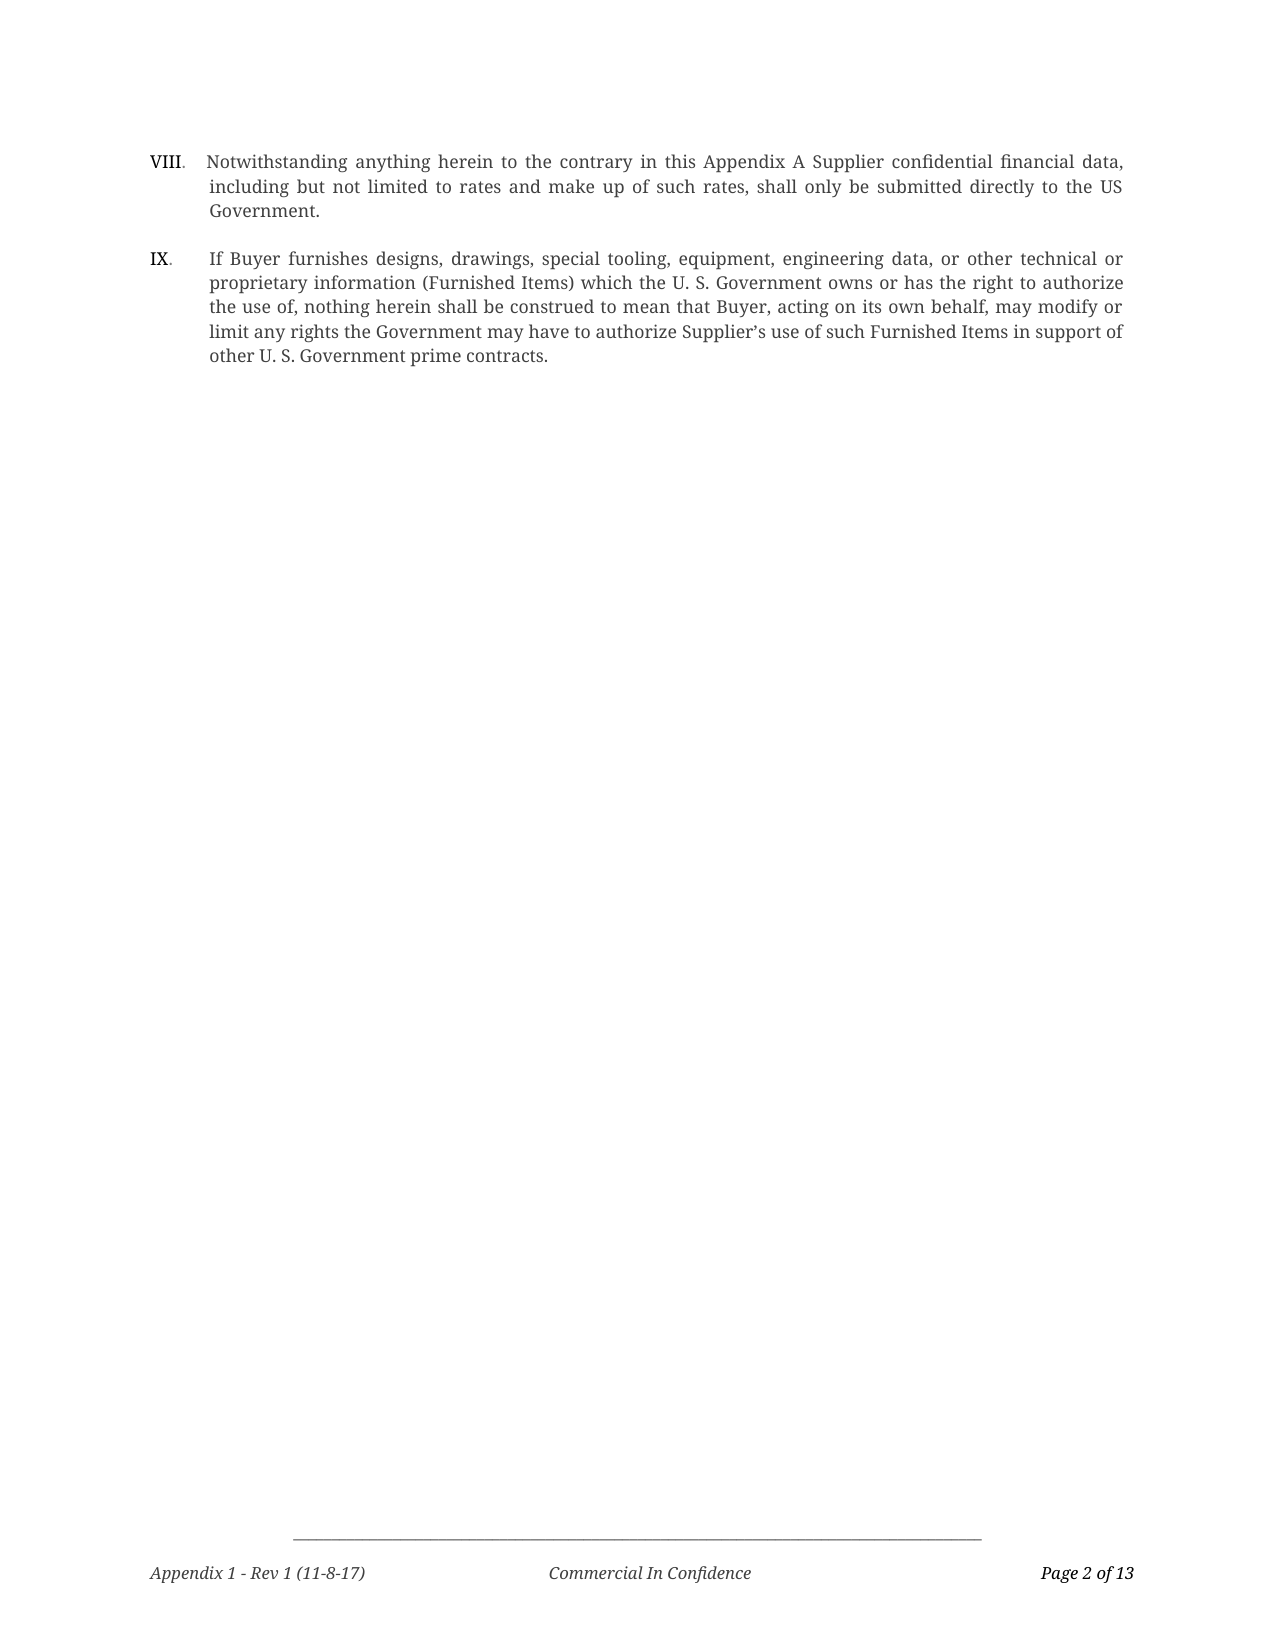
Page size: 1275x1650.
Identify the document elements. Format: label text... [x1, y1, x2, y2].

text VIII. Notwithstanding anything herein to the contrary in this Appendix A Supplier confidential financial data, including but not limited to rates and make up of such rates, shall only be submitted directly to the US Government. [150, 150, 1125, 222]
text IX. If Buyer furnishes designs, drawings, special tooling, equipment, engineering data, or other technical or proprietary information (Furnished Items) which the U. S. Government owns or has the right to authorize the use of, nothing herein shall be construed to mean that Buyer, acting on its own behalf, may modify or limit any rights the Government may have to authorize Supplier’s use of such Furnished Items in support of other U. S. Government prime contracts. [150, 247, 1125, 367]
